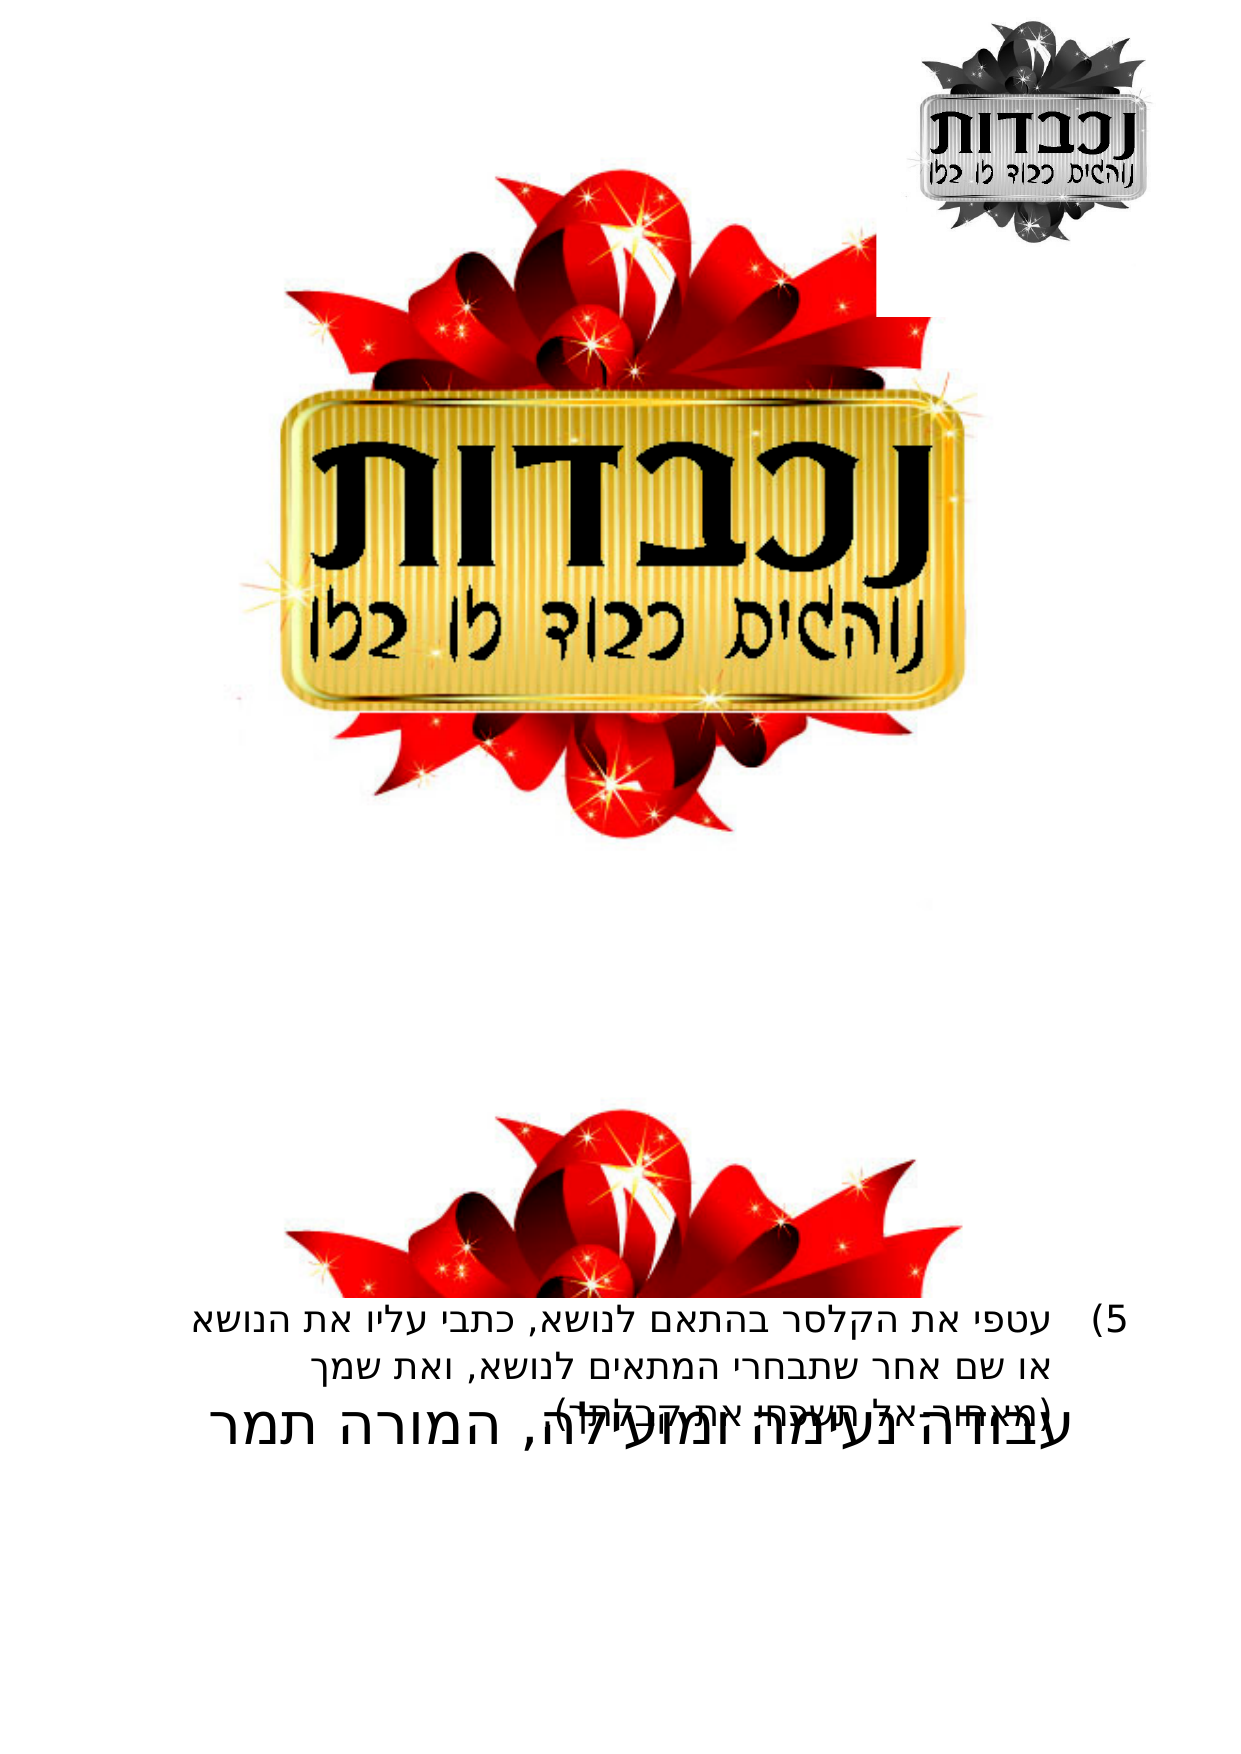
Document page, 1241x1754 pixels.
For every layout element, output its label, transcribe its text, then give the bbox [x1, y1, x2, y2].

picture [150, 128, 1090, 1298]
list עטפי את הקלסר בהתאם לנושא, כתבי עליו את הנושא או שם אחר שתבחרי המתאים לנושא, ואת שמך (מאחור-אל תשכחי את קבלתך). [150, 1298, 1090, 1436]
